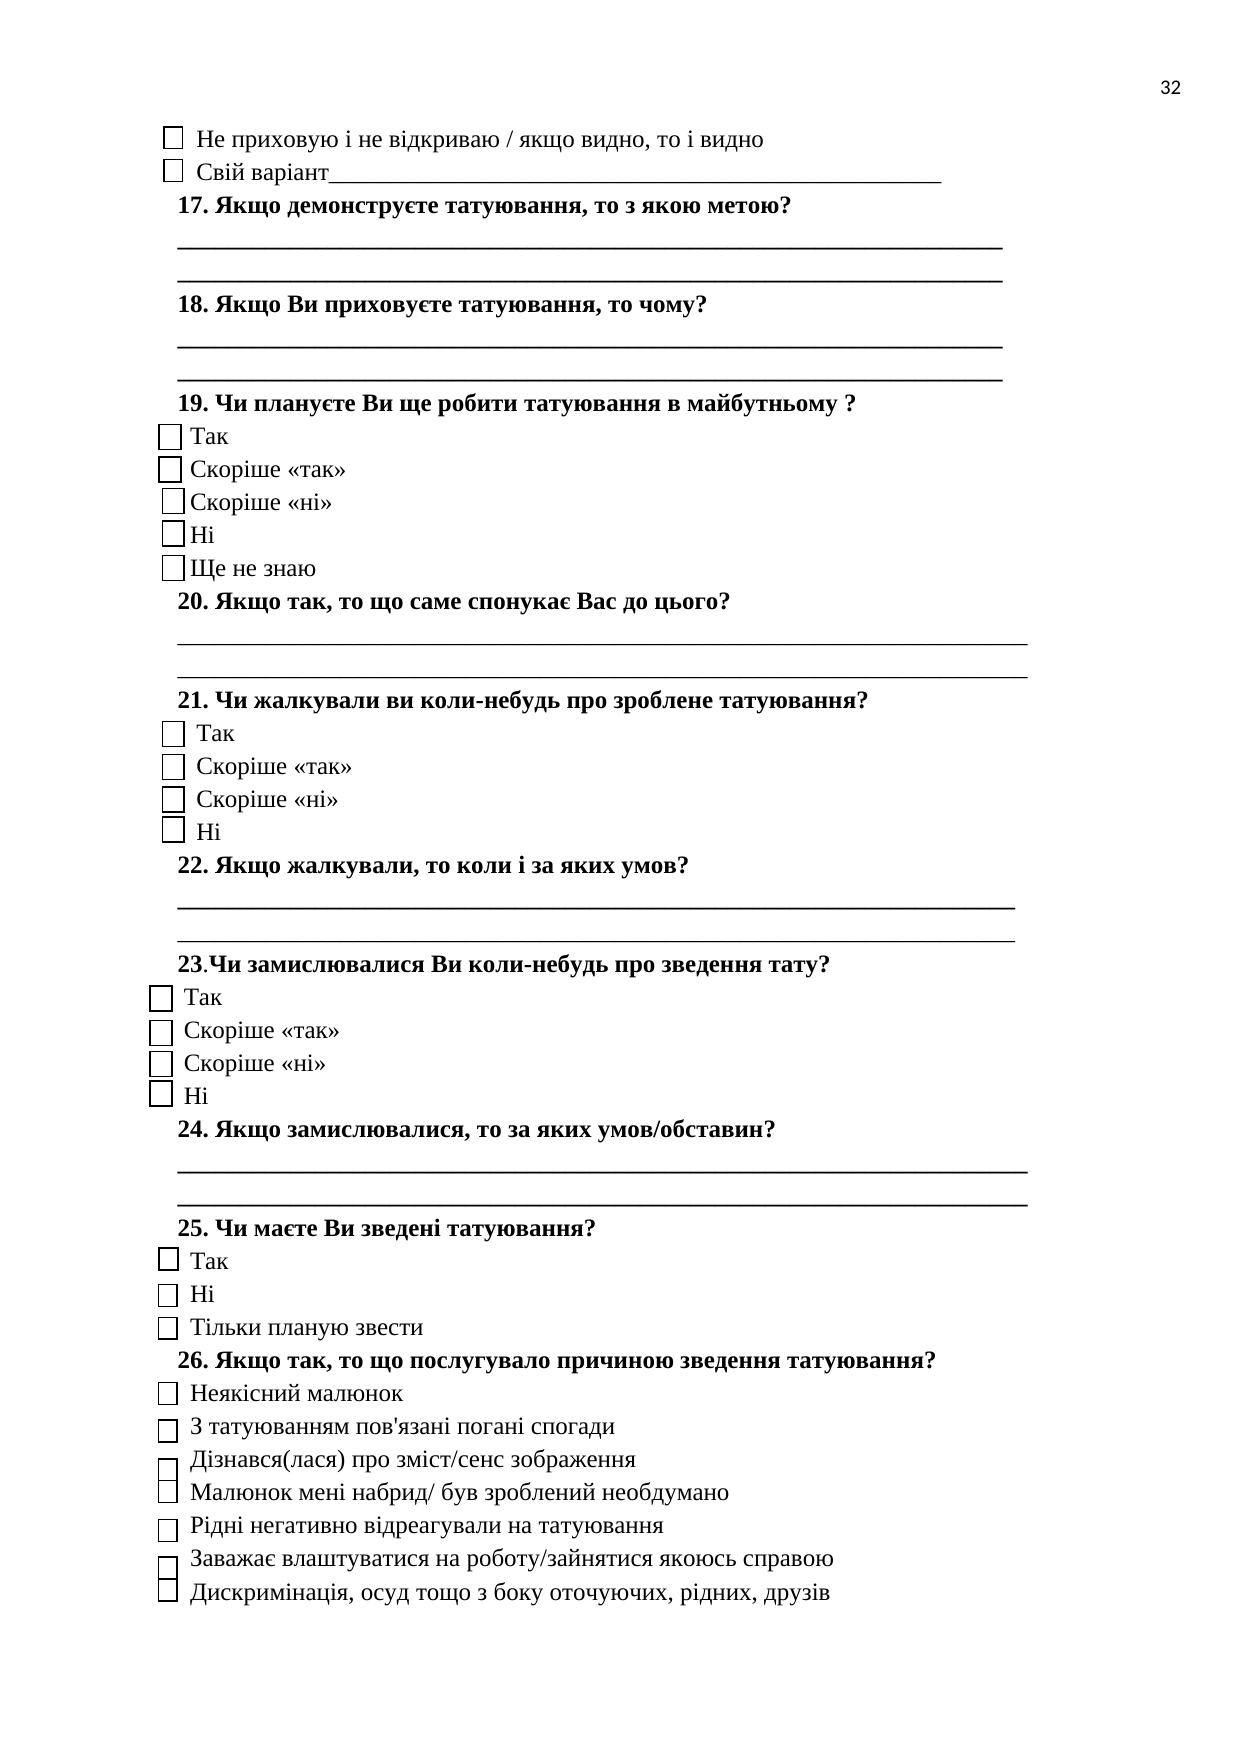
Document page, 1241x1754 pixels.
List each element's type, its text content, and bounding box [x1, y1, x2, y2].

list Ні [177, 520, 1181, 549]
list __________________________________________________________________ [177, 223, 1181, 251]
list ___________________________________________________________________ [177, 916, 1181, 945]
list Скоріше «так» [177, 454, 1181, 483]
list З татуюванням пов'язані погані спогади [177, 1411, 1181, 1440]
list Так [177, 718, 1181, 747]
list Дискримінація, осуд тощо з боку оточуючих, рідних, друзів [177, 1577, 1181, 1605]
list 20. Якщо так, то що саме спонукає Вас до цього? [177, 586, 1181, 615]
list Тільки планую звести [177, 1312, 1181, 1341]
list Малюнок мені набрид/ був зроблений необдумано [177, 1477, 1181, 1506]
list Скоріше «так» [177, 751, 1181, 780]
list ____________________________________________________________________ [177, 619, 1181, 648]
list 22. Якщо жалкували, то коли і за яких умов? [177, 850, 1181, 879]
list 19. Чи плануєте Ви ще робити татуювання в майбутньому ? [177, 388, 1181, 417]
list __________________________________________________________________ [177, 355, 1181, 383]
list Ні [177, 817, 1181, 846]
list Ще не знаю [177, 553, 1181, 582]
list 18. Якщо Ви приховуєте татуювання, то чому? [177, 289, 1181, 317]
list Так [177, 982, 1181, 1011]
list __________________________________________________________________ [177, 256, 1181, 284]
list Свій варіант_________________________________________________ [177, 157, 1181, 185]
list Скоріше «ні» [177, 784, 1181, 813]
list 26. Якщо так, то що послугувало причиною зведення татуювання? [177, 1345, 1181, 1374]
list Скоріше «так» [177, 1015, 1181, 1044]
list 24. Якщо замислювалися, то за яких умов/обставин? [177, 1114, 1181, 1143]
list 21. Чи жалкували ви коли-небудь про зроблене татуювання? [177, 685, 1181, 714]
list Ні [177, 1081, 1181, 1110]
list Ні [177, 1279, 1181, 1308]
list ___________________________________________________________________ [177, 883, 1181, 912]
list 25. Чи маєте Ви зведені татуювання? [177, 1213, 1181, 1242]
list Так [177, 1246, 1181, 1275]
list Скоріше «ні» [177, 1048, 1181, 1077]
list 17. Якщо демонструєте татуювання, то з якою метою? [177, 190, 1181, 218]
list Не приховую і не відкриваю / якщо видно, то і видно [177, 124, 1181, 152]
list ____________________________________________________________________ [177, 1180, 1181, 1209]
list Так [177, 421, 1181, 449]
list 23.Чи замислювалися Ви коли-небудь про зведення тату? [177, 949, 1181, 978]
list Дізнався(лася) про зміст/сенс зображення [177, 1444, 1181, 1473]
list ____________________________________________________________________ [177, 652, 1181, 681]
list ____________________________________________________________________ [177, 1147, 1181, 1176]
list __________________________________________________________________ [177, 322, 1181, 351]
list Скоріше «ні» [177, 487, 1181, 516]
list Заважає влаштуватися на роботу/зайнятися якоюсь справою [177, 1543, 1181, 1572]
list Рідні негативно відреагували на татуювання [177, 1511, 1181, 1539]
list Неякісний малюнок [177, 1378, 1181, 1407]
